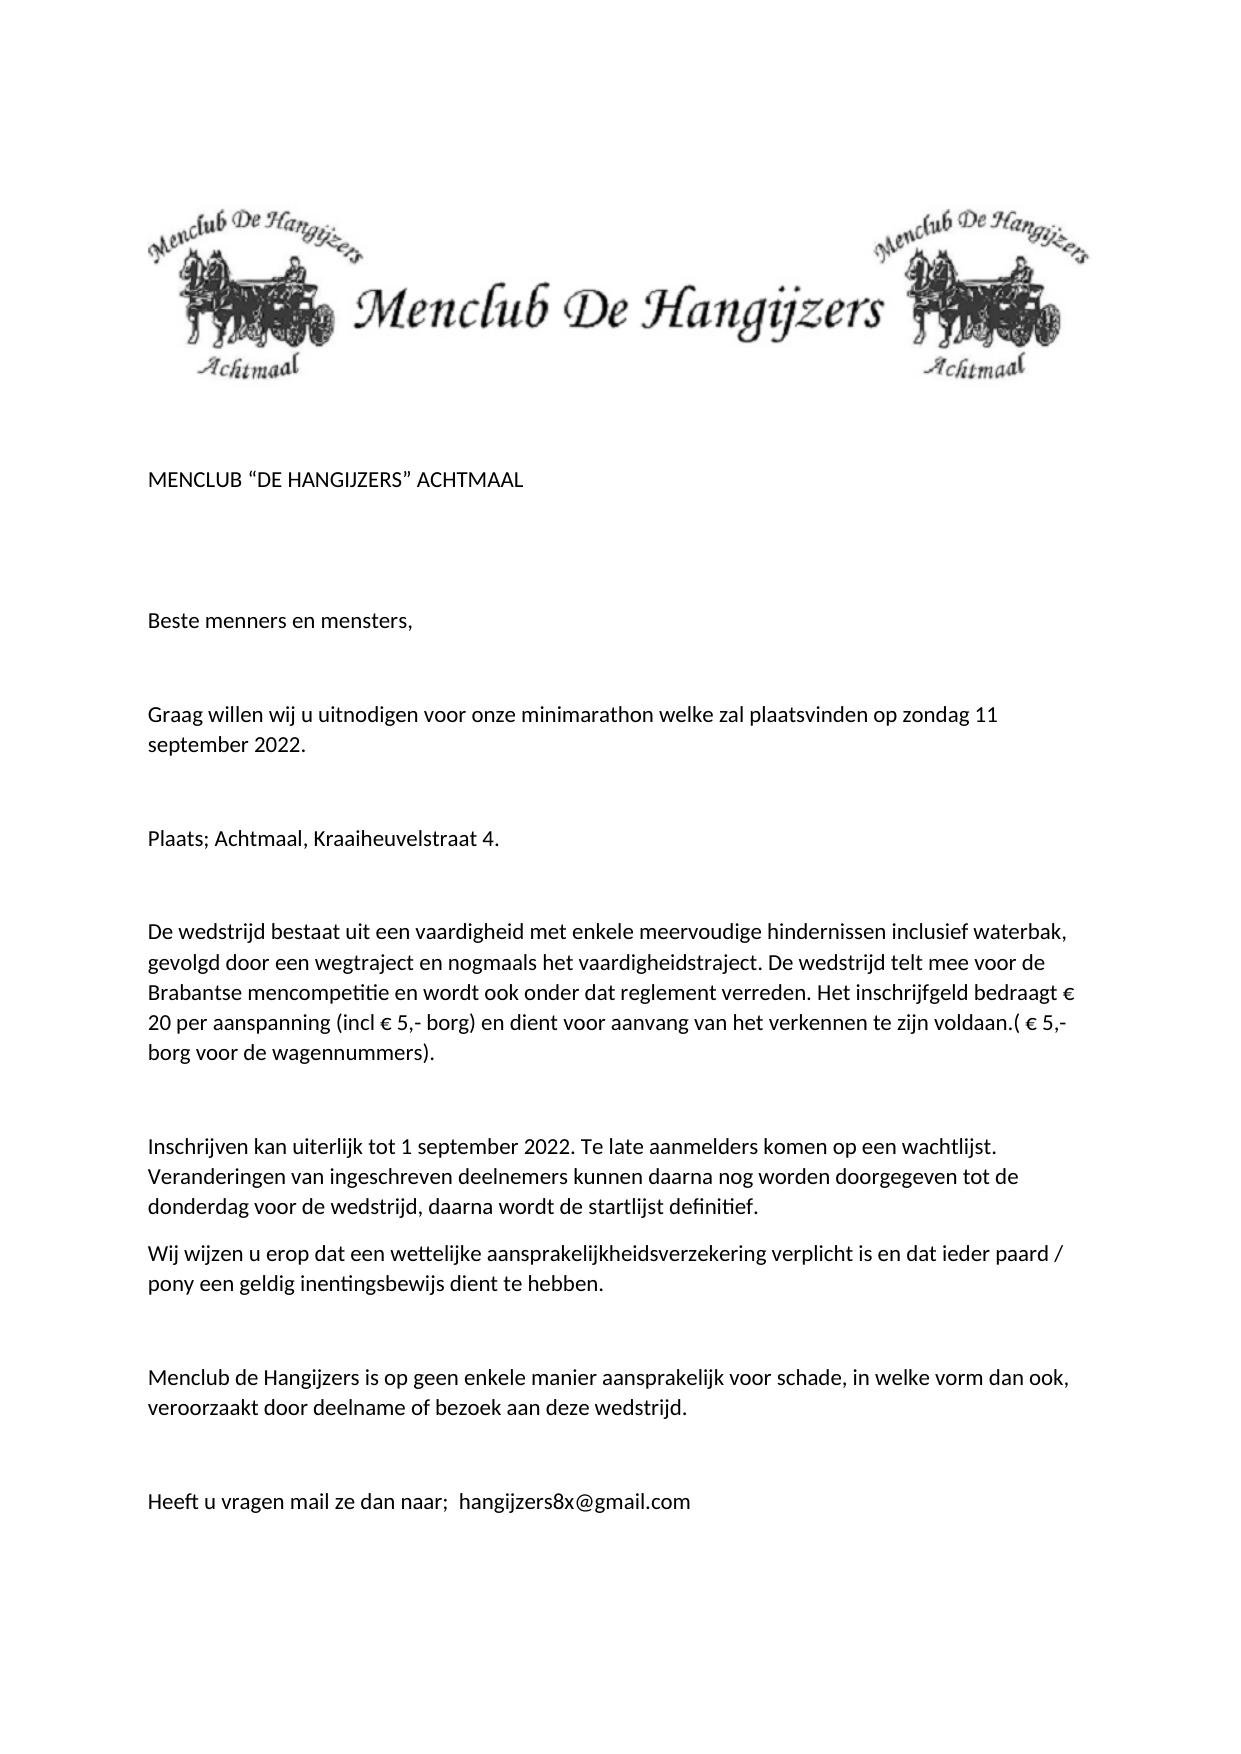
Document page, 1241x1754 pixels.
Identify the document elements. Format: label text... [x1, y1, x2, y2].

text Inschrijven kan uiterlijk tot 1 september 2022. Te late aanmelders komen op een wachtlijst. Veranderingen van ingeschreven deelnemers kunnen daarna nog worden doorgegeven tot de donderdag voor de wedstrijd, daarna wordt de startlijst definitief. [148, 1132, 1093, 1221]
text Graag willen wij u uitnodigen voor onze minimarathon welke zal plaatsvinden op zondag 11 september 2022. [148, 700, 1093, 758]
text Menclub de Hangijzers is op geen enkele manier aansprakelijk voor schade, in welke vorm dan ook, veroorzaakt door deelname of bezoek aan deze wedstrijd. [148, 1363, 1093, 1422]
text Beste menners en mensters, [148, 606, 1093, 634]
text MENCLUB “DE HANGIJZERS” ACHTMAAL [148, 465, 1093, 493]
picture [147, 194, 1093, 400]
text Plaats; Achtmaal, Kraaiheuvelstraat 4. [148, 824, 1093, 852]
text Heeft u vragen mail ze dan naar; hangijzers8x@gmail.com [148, 1487, 1093, 1515]
text Wij wijzen u erop dat een wettelijke aansprakelijkheidsverzekering verplicht is en dat ieder paard / pony een geldig inentingsbewijs dient te hebben. [148, 1239, 1093, 1298]
text De wedstrijd bestaat uit een vaardigheid met enkele meervoudige hindernissen inclusief waterbak, gevolgd door een wegtraject en nogmaals het vaardigheidstraject. De wedstrijd telt mee voor de Brabantse mencompetitie en wordt ook onder dat reglement verreden. Het inschrijfgeld bedraagt € 20 per aanspanning (incl € 5,- borg) en dient voor aanvang van het verkennen te zijn voldaan.( € 5,- borg voor de wagennummers). [148, 917, 1093, 1066]
